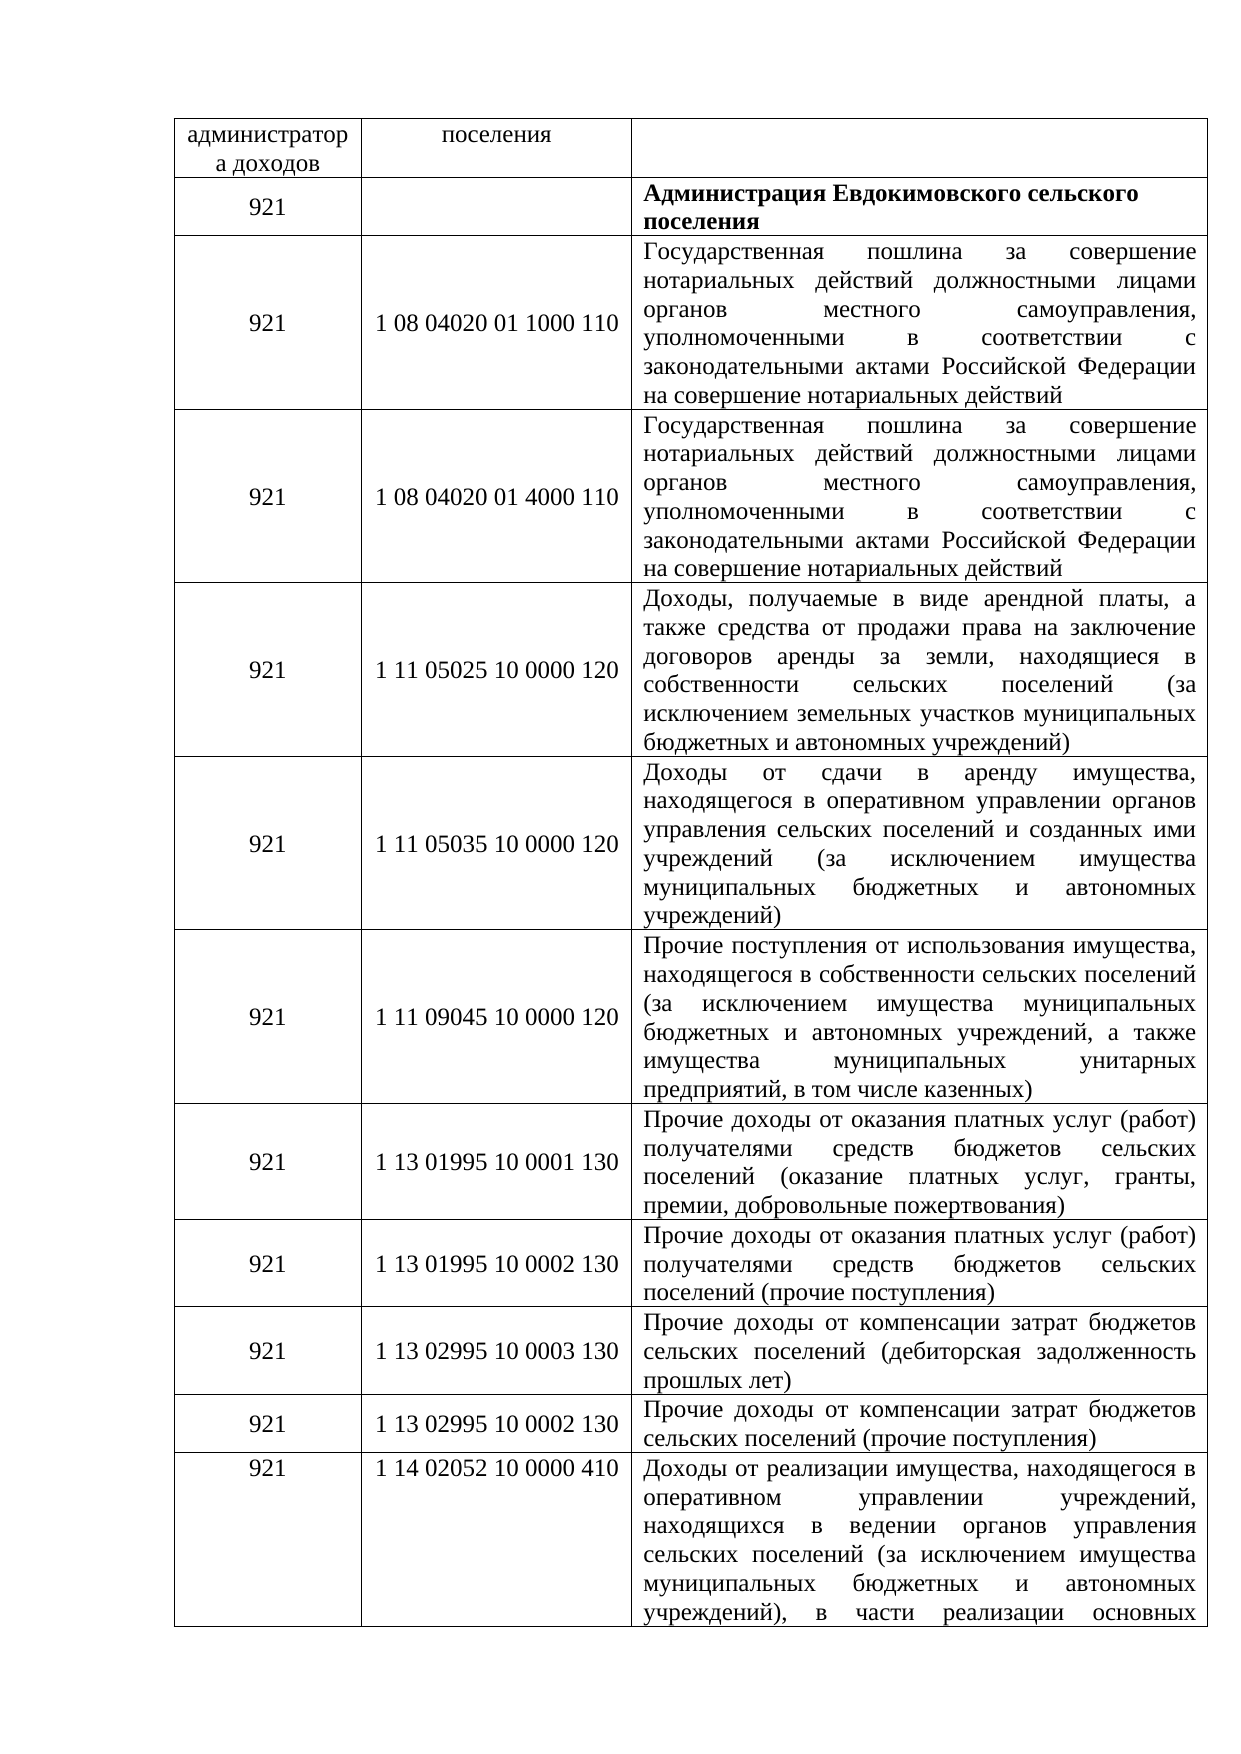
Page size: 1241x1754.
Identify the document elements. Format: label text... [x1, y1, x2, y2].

table_cell 921 [175, 583, 361, 756]
table_cell 921 [175, 1453, 361, 1626]
table_cell 921 [175, 1220, 361, 1306]
table_cell 921 [175, 930, 361, 1103]
table_cell Администрация Евдокимовского сельского поселения [632, 178, 1207, 235]
table_cell Прочие доходы от компенсации затрат бюджетов сельских поселений (дебиторская задолженность прошлых лет) [632, 1307, 1207, 1393]
table_cell [362, 178, 631, 235]
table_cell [175, 119, 361, 177]
table_cell Прочие доходы от оказания платных услуг (работ) получателями средств бюджетов сельских поселений (прочие поступления) [632, 1220, 1207, 1306]
table_cell 1 13 02995 10 0002 130 [362, 1395, 631, 1452]
table_cell 1 11 09045 10 0000 120 [362, 930, 631, 1103]
table_cell 1 08 04020 01 4000 110 [362, 410, 631, 582]
table_cell 921 [175, 1395, 361, 1452]
table_cell 1 13 01995 10 0001 130 [362, 1104, 631, 1219]
table_cell 1 13 02995 10 0003 130 [362, 1307, 631, 1393]
table_cell 1 11 05035 10 0000 120 [362, 757, 631, 929]
table_cell 921 [175, 1104, 361, 1219]
table_cell 921 [175, 757, 361, 929]
table_cell 921 [175, 410, 361, 582]
table_cell 1 11 05025 10 0000 120 [362, 583, 631, 756]
table_cell Государственная пошлина за совершение нотариальных действий должностными лицами органов местного самоуправления, уполномоченными в соответствии с законодательными актами Российской Федерации на совершение нотариальных действий [632, 236, 1207, 409]
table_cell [362, 1453, 631, 1626]
table_cell 1 08 04020 01 1000 110 [362, 236, 631, 409]
table_cell Доходы, получаемые в виде арендной платы, а также средства от продажи права на заключение договоров аренды за земли, находящиеся в собственности сельских поселений (за исключением земельных участков муниципальных бюджетных и автономных учреждений) [632, 583, 1207, 756]
table_cell Прочие доходы от компенсации затрат бюджетов сельских поселений (прочие поступления) [632, 1395, 1207, 1452]
table_cell Доходы от сдачи в аренду имущества, находящегося в оперативном управлении органов управления сельских поселений и созданных ими учреждений (за исключением имущества муниципальных бюджетных и автономных учреждений) [632, 757, 1207, 929]
table_cell 1 13 01995 10 0002 130 [362, 1220, 631, 1306]
table_cell 921 [175, 178, 361, 235]
table_cell 921 [175, 236, 361, 409]
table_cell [632, 1453, 1207, 1626]
table_cell Прочие поступления от использования имущества, находящегося в собственности сельских поселений (за исключением имущества муниципальных бюджетных и автономных учреждений, а также имущества муниципальных унитарных предприятий, в том числе казенных) [632, 930, 1207, 1103]
table_cell 921 [175, 1307, 361, 1393]
table_cell Прочие доходы от оказания платных услуг (работ) получателями средств бюджетов сельских поселений (оказание платных услуг, гранты, премии, добровольные пожертвования) [632, 1104, 1207, 1219]
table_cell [362, 119, 631, 177]
table_cell Государственная пошлина за совершение нотариальных действий должностными лицами органов местного самоуправления, уполномоченными в соответствии с законодательными актами Российской Федерации на совершение нотариальных действий [632, 410, 1207, 582]
